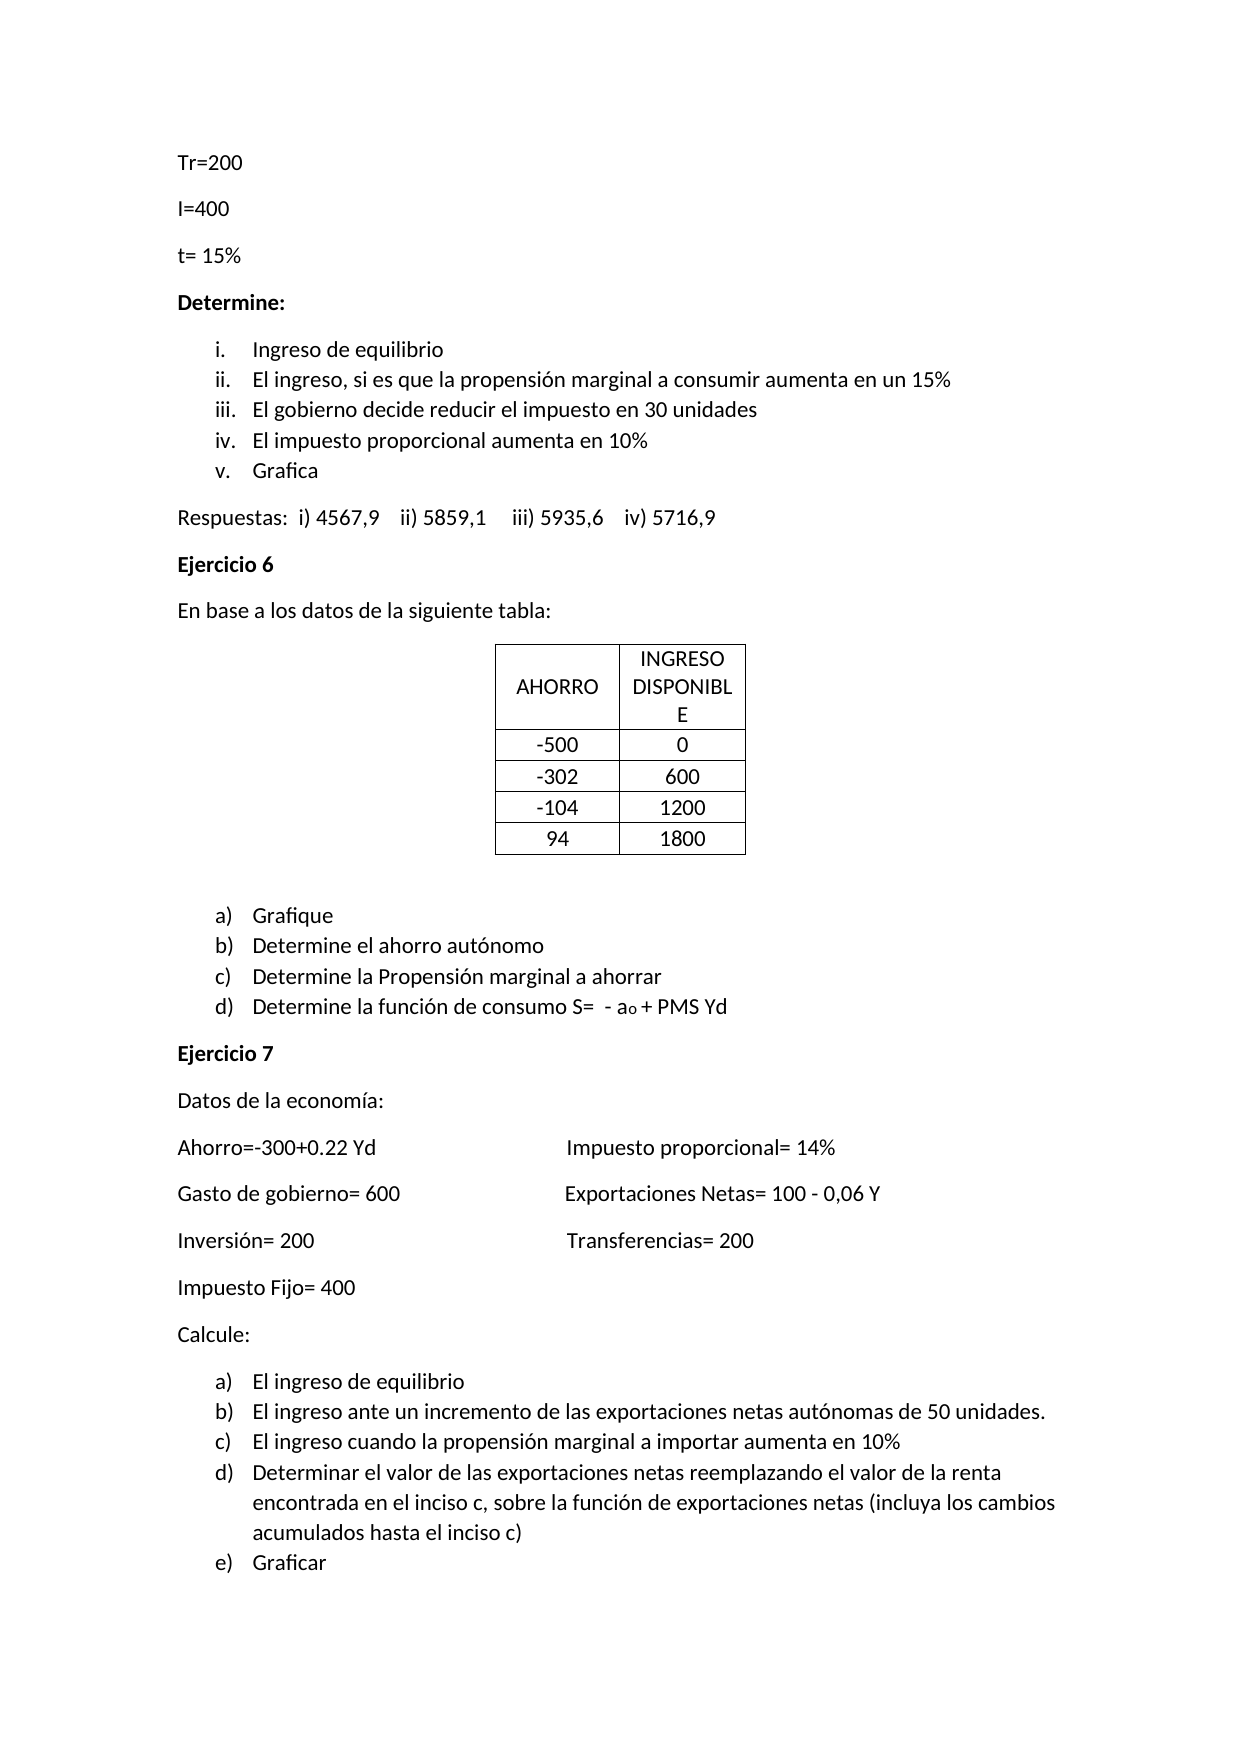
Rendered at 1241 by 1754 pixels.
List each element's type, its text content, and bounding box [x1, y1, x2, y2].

text Respuestas: i) 4567,9 ii) 5859,1 iii) 5935,6 iv) 5716,9 [177, 503, 1063, 531]
text Gasto de gobierno= 600 Exportaciones Netas= 100 - 0,06 Y [177, 1179, 1063, 1208]
text Inversión= 200 Transferencias= 200 [177, 1226, 1063, 1254]
table_cell 600 [620, 761, 745, 791]
list Graficar [215, 1548, 1063, 1576]
text Determine: [177, 288, 1063, 316]
text Datos de la economía: [177, 1086, 1063, 1114]
list Determine la Propensión marginal a ahorrar [215, 962, 1063, 990]
list El impuesto proporcional aumenta en 10% [215, 426, 1063, 454]
list El ingreso ante un incremento de las exportaciones netas autónomas de 50 unidades. [215, 1397, 1063, 1425]
table_cell 1200 [620, 792, 745, 822]
list Ingreso de equilibrio [215, 335, 1063, 363]
text Tr=200 [177, 148, 1063, 176]
list El ingreso cuando la propensión marginal a importar aumenta en 10% [215, 1427, 1063, 1456]
table_cell 0 [620, 730, 745, 760]
list El ingreso, si es que la propensión marginal a consumir aumenta en un 15% [215, 365, 1063, 393]
text Impuesto Fijo= 400 [177, 1273, 1063, 1301]
text Ahorro=-300+0.22 Yd Impuesto proporcional= 14% [177, 1133, 1063, 1161]
list Determinar el valor de las exportaciones netas reemplazando el valor de la renta encontrada en el inciso c, sobre la función de exportaciones netas (incluya los cambios acumulados hasta el inciso c) [215, 1458, 1063, 1546]
table_cell -104 [496, 792, 619, 822]
text Ejercicio 7 [177, 1039, 1063, 1067]
list El gobierno decide reducir el impuesto en 30 unidades [215, 396, 1063, 423]
text I=400 [177, 194, 1063, 222]
table_cell 94 [496, 823, 619, 853]
text t= 15% [177, 241, 1063, 269]
table_header AHORRO [496, 645, 619, 728]
list Determine la función de consumo S= - ao + PMS Yd [215, 992, 1063, 1020]
table_cell 1800 [620, 823, 745, 853]
list Grafique [215, 901, 1063, 929]
table_cell -500 [496, 730, 619, 760]
table_cell -302 [496, 761, 619, 791]
table_header INGRESO DISPONIBLE [620, 645, 745, 728]
list Grafica [215, 456, 1063, 484]
text Ejercicio 6 [177, 550, 1063, 578]
list Determine el ahorro autónomo [215, 932, 1063, 960]
list El ingreso de equilibrio [215, 1367, 1063, 1395]
text Calcule: [177, 1320, 1063, 1348]
text En base a los datos de la siguiente tabla: [177, 597, 1063, 624]
